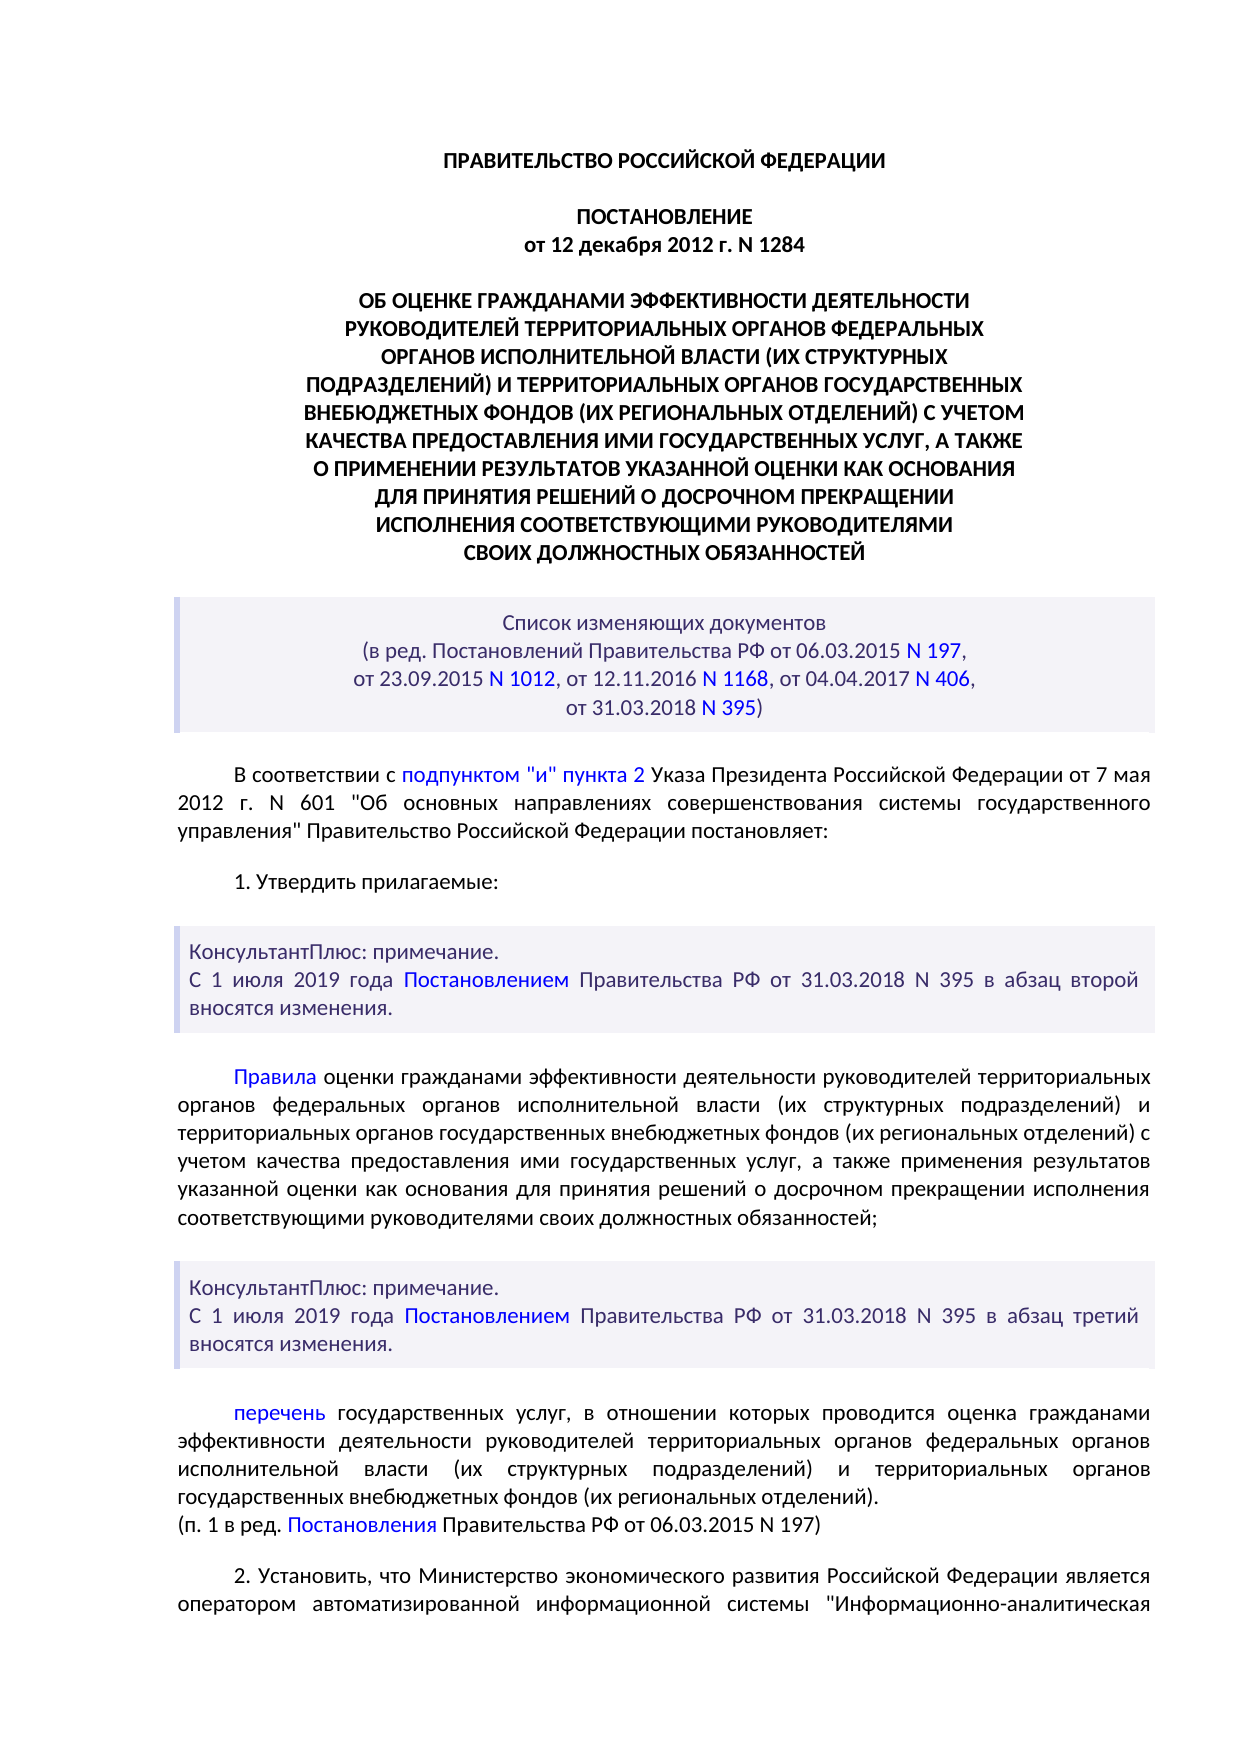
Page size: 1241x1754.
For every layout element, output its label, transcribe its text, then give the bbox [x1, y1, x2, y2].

text перечень государственных услуг, в отношении которых проводится оценка гражданами эффективности деятельности руководителей территориальных органов федеральных органов исполнительной власти (их структурных подразделений) и территориальных органов государственных внебюджетных фондов (их региональных отделений). [177, 1398, 1152, 1510]
title РУКОВОДИТЕЛЕЙ ТЕРРИТОРИАЛЬНЫХ ОРГАНОВ ФЕДЕРАЛЬНЫХ [177, 314, 1152, 342]
title ИСПОЛНЕНИЯ СООТВЕТСТВУЮЩИМИ РУКОВОДИТЕЛЯМИ [177, 510, 1152, 538]
title ОРГАНОВ ИСПОЛНИТЕЛЬНОЙ ВЛАСТИ (ИХ СТРУКТУРНЫХ [177, 342, 1152, 370]
title О ПРИМЕНЕНИИ РЕЗУЛЬТАТОВ УКАЗАННОЙ ОЦЕНКИ КАК ОСНОВАНИЯ [177, 454, 1152, 482]
table_header Список изменяющих документов (в ред. Постановлений Правительства РФ от 06.03.2015 N 197, от 23.09.2015 N 1012, от 12.11.2016 N 1168, от 04.04.2017 N 406, от 31.03.2018 N 395) [180, 597, 1149, 732]
text В соответствии с подпунктом "и" пункта 2 Указа Президента Российской Федерации от 7 мая 2012 г. N 601 "Об основных направлениях совершенствования системы государственного управления" Правительство Российской Федерации постановляет: [177, 760, 1152, 844]
text 1. Утвердить прилагаемые: [177, 867, 1152, 895]
title ВНЕБЮДЖЕТНЫХ ФОНДОВ (ИХ РЕГИОНАЛЬНЫХ ОТДЕЛЕНИЙ) С УЧЕТОМ [177, 398, 1152, 426]
text (п. 1 в ред. Постановления Правительства РФ от 06.03.2015 N 197) [177, 1510, 1152, 1538]
title СВОИХ ДОЛЖНОСТНЫХ ОБЯЗАННОСТЕЙ [177, 538, 1152, 566]
table_header КонсультантПлюс: примечание. С 1 июля 2019 года Постановлением Правительства РФ от 31.03.2018 N 395 в абзац третий вносятся изменения. [180, 1261, 1149, 1368]
title ПРАВИТЕЛЬСТВО РОССИЙСКОЙ ФЕДЕРАЦИИ [177, 146, 1152, 174]
title от 12 декабря 2012 г. N 1284 [177, 230, 1152, 258]
title КАЧЕСТВА ПРЕДОСТАВЛЕНИЯ ИМИ ГОСУДАРСТВЕННЫХ УСЛУГ, А ТАКЖЕ [177, 426, 1152, 454]
title ПОСТАНОВЛЕНИЕ [177, 202, 1152, 230]
table_header КонсультантПлюс: примечание. С 1 июля 2019 года Постановлением Правительства РФ от 31.03.2018 N 395 в абзац второй вносятся изменения. [180, 926, 1149, 1033]
title ПОДРАЗДЕЛЕНИЙ) И ТЕРРИТОРИАЛЬНЫХ ОРГАНОВ ГОСУДАРСТВЕННЫХ [177, 370, 1152, 398]
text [177, 1561, 1152, 1617]
text Правила оценки гражданами эффективности деятельности руководителей территориальных органов федеральных органов исполнительной власти (их структурных подразделений) и территориальных органов государственных внебюджетных фондов (их региональных отделений) с учетом качества предоставления ими государственных услуг, а также применения результатов указанной оценки как основания для принятия решений о досрочном прекращении исполнения соответствующими руководителями своих должностных обязанностей; [177, 1062, 1152, 1231]
title ДЛЯ ПРИНЯТИЯ РЕШЕНИЙ О ДОСРОЧНОМ ПРЕКРАЩЕНИИ [177, 482, 1152, 510]
title ОБ ОЦЕНКЕ ГРАЖДАНАМИ ЭФФЕКТИВНОСТИ ДЕЯТЕЛЬНОСТИ [177, 286, 1152, 314]
